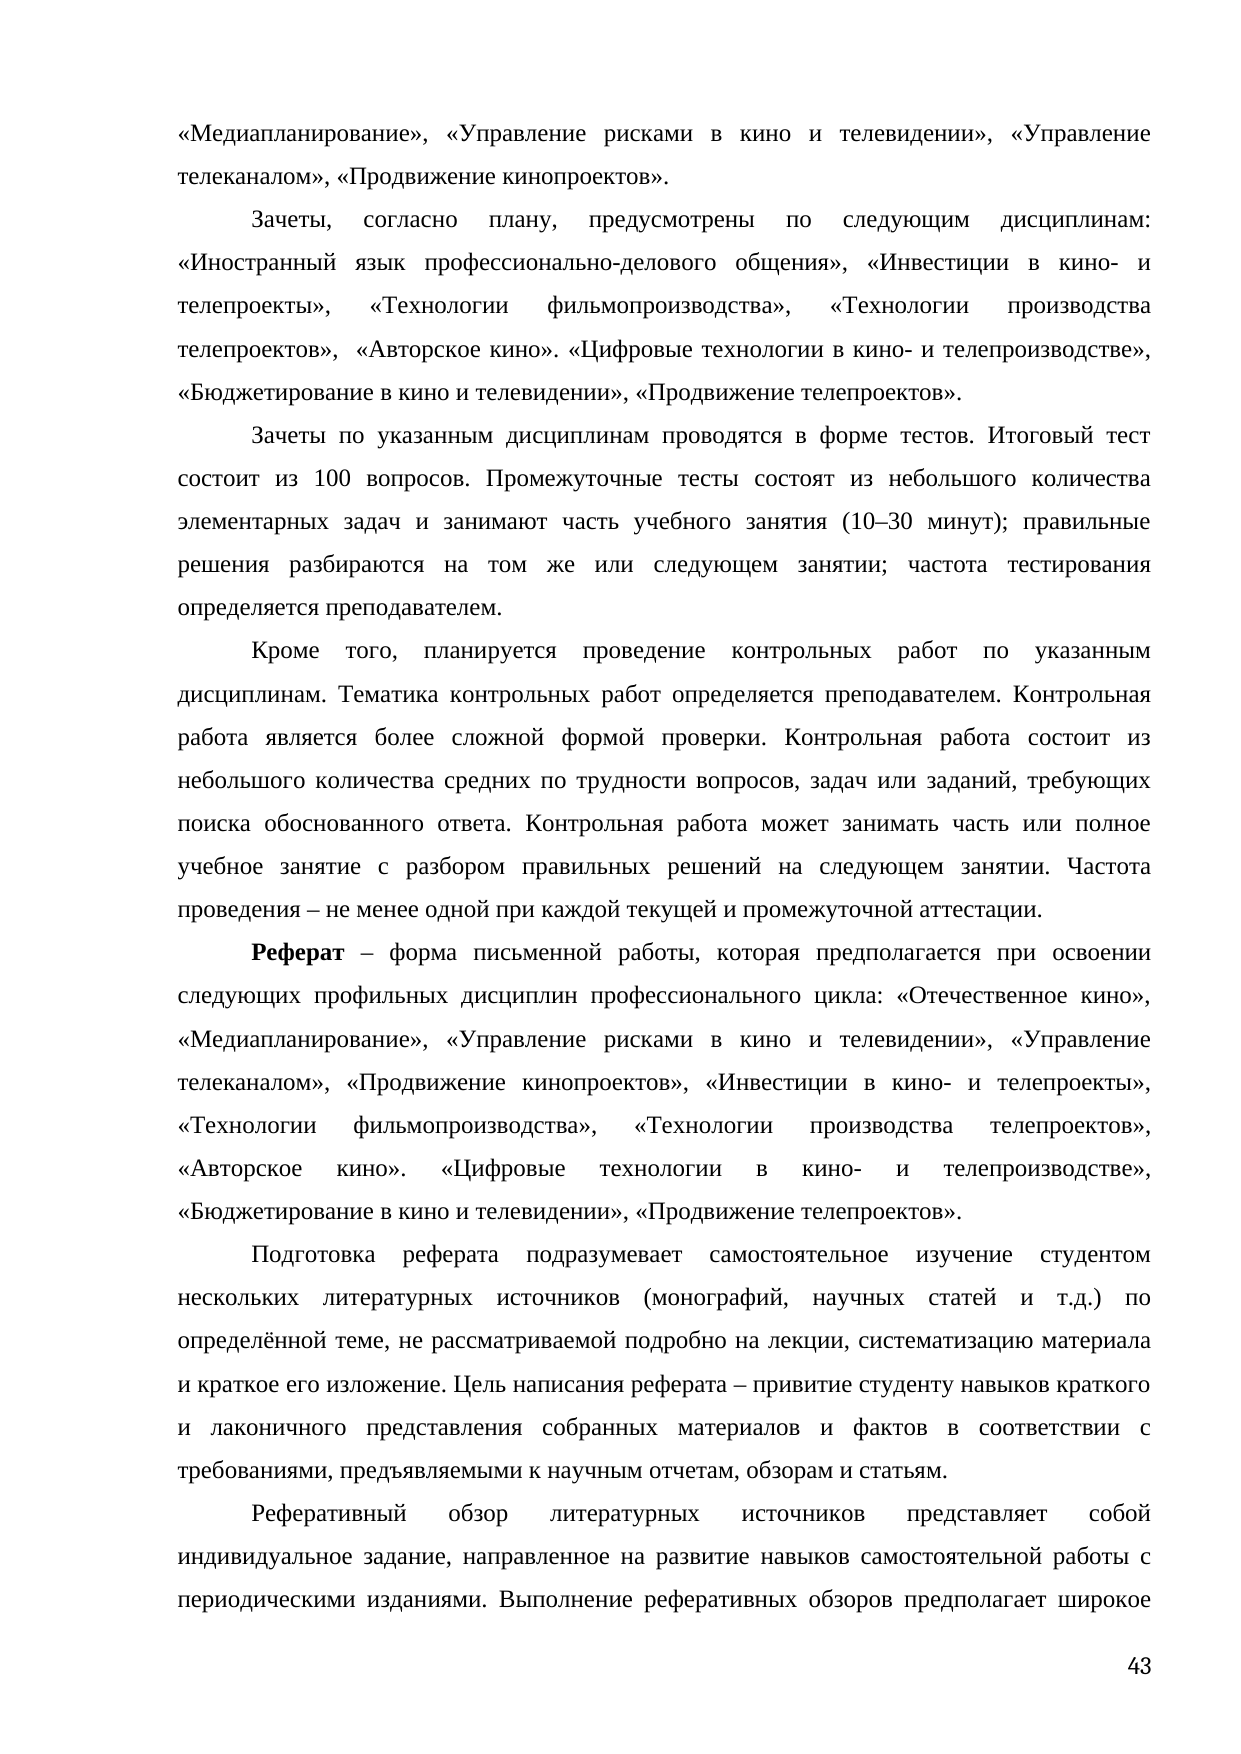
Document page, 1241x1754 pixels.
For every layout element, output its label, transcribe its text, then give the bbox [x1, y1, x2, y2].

text Зачеты по указанным дисциплинам проводятся в форме тестов. Итоговый тест состоит из 100 вопросов. Промежуточные тесты состоят из небольшого количества элементарных задач и занимают часть учебного занятия (10–30 минут); правильные решения разбираются на том же или следующем занятии; частота тестирования определяется преподавателем. [177, 420, 1152, 621]
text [177, 1498, 1152, 1613]
text Подготовка реферата подразумевает самостоятельное изучение студентом нескольких литературных источников (монографий, научных статей и т.д.) по определённой теме, не рассматриваемой подробно на лекции, систематизацию материала и краткое его изложение. Цель написания реферата – привитие студенту навыков краткого и лаконичного представления собранных материалов и фактов в соответствии с требованиями, предъявляемыми к научным отчетам, обзорам и статьям. [177, 1239, 1152, 1484]
text Реферат – форма письменной работы, которая предполагается при освоении следующих профильных дисциплин профессионального цикла: «Отечественное кино», «Медиапланирование», «Управление рисками в кино и телевидении», «Управление телеканалом», «Продвижение кинопроектов», «Инвестиции в кино- и телепроекты», «Технологии фильмопроизводства», «Технологии производства телепроектов», «Авторское кино». «Цифровые технологии в кино- и телепроизводстве», «Бюджетирование в кино и телевидении», «Продвижение телепроектов». [177, 937, 1152, 1225]
text Кроме того, планируется проведение контрольных работ по указанным дисциплинам. Тематика контрольных работ определяется преподавателем. Контрольная работа является более сложной формой проверки. Контрольная работа состоит из небольшого количества средних по трудности вопросов, задач или заданий, требующих поиска обоснованного ответа. Контрольная работа может занимать часть или полное учебное занятие с разбором правильных решений на следующем занятии. Частота проведения – не менее одной при каждой текущей и промежуточной аттестации. [177, 636, 1152, 923]
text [177, 118, 1152, 190]
text Зачеты, согласно плану, предусмотрены по следующим дисциплинам: «Иностранный язык профессионально-делового общения», «Инвестиции в кино- и телепроекты», «Технологии фильмопроизводства», «Технологии производства телепроектов», «Авторское кино». «Цифровые технологии в кино- и телепроизводстве», «Бюджетирование в кино и телевидении», «Продвижение телепроектов». [177, 204, 1152, 406]
